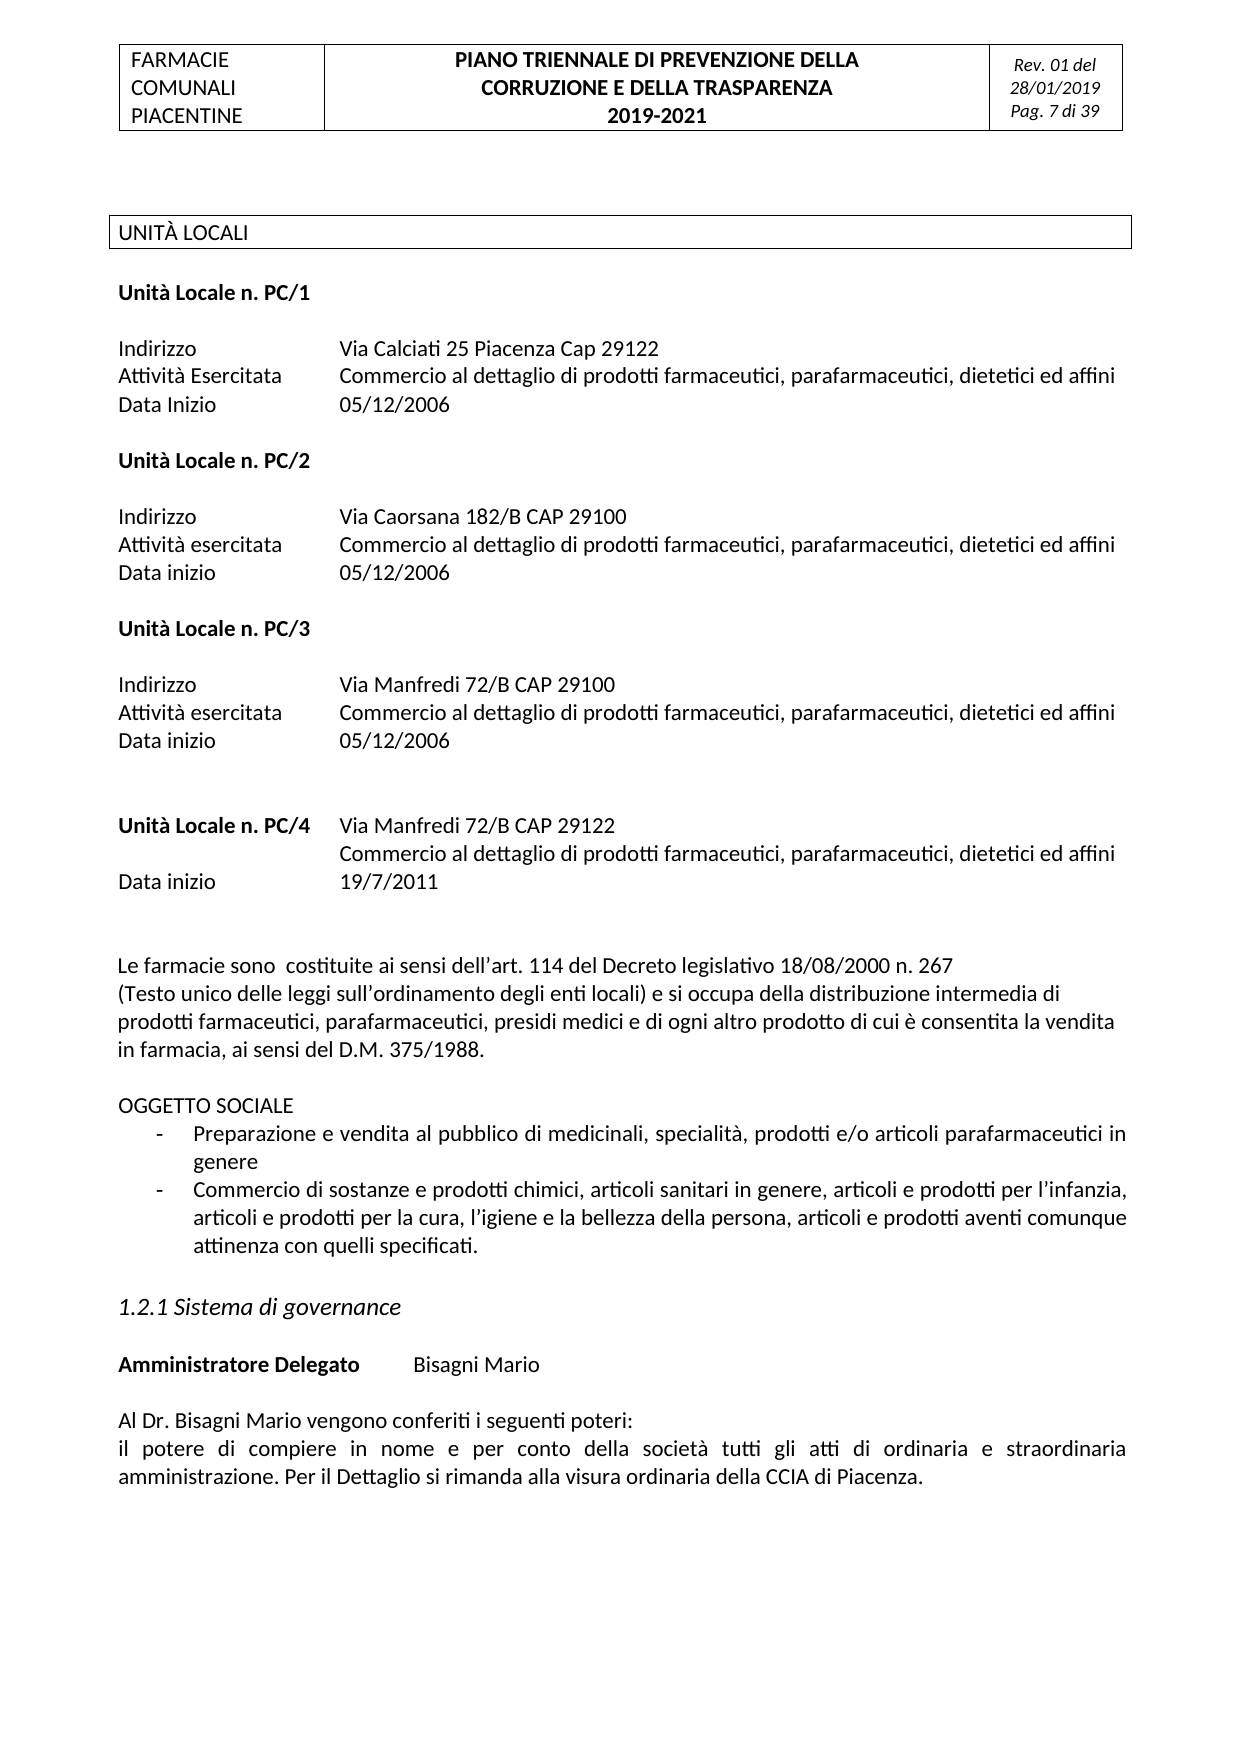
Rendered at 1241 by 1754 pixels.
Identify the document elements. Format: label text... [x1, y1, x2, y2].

subtitle 1.2.1 Sistema di governance [117, 1291, 1122, 1322]
text Unità Locale n. PC/2 [118, 446, 1123, 474]
text il potere di compiere in nome e per conto della società tutti gli atti di ordinaria e straordinaria amministrazione. Per il Dettaglio si rimanda alla visura ordinaria della CCIA di Piacenza. [118, 1434, 1129, 1490]
text Attività Esercitata Commercio al dettaglio di prodotti farmaceutici, parafarmaceutici, dietetici ed affini [118, 362, 1123, 390]
list Preparazione e vendita al pubblico di medicinali, specialità, prodotti e/o articoli parafarmaceutici in genere [156, 1119, 1129, 1175]
text Data inizio 19/7/2011 [118, 867, 1123, 895]
text Unità Locale n. PC/1 [118, 278, 1123, 306]
text OGGETTO SOCIALE [118, 1091, 1129, 1119]
text Indirizzo Via Manfredi 72/B CAP 29100 [118, 670, 1123, 698]
text Attività esercitata Commercio al dettaglio di prodotti farmaceutici, parafarmaceutici, dietetici ed affini [118, 698, 1123, 726]
text Attività esercitata Commercio al dettaglio di prodotti farmaceutici, parafarmaceutici, dietetici ed affini [118, 530, 1123, 558]
text Commercio al dettaglio di prodotti farmaceutici, parafarmaceutici, dietetici ed affini [118, 839, 1123, 867]
text Data Inizio 05/12/2006 [118, 390, 1123, 418]
text Unità Locale n. PC/3 [118, 614, 1123, 642]
text Data inizio 05/12/2006 [118, 558, 1123, 586]
text Indirizzo Via Calciati 25 Piacenza Cap 29122 [118, 334, 1123, 362]
text Indirizzo Via Caorsana 182/B CAP 29100 [118, 502, 1123, 530]
text (Testo unico delle leggi sull’ordinamento degli enti locali) e si occupa della distribuzione intermedia di prodotti farmaceutici, parafarmaceutici, presidi medici e di ogni altro prodotto di cui è consentita la vendita in farmacia, ai sensi del D.M. 375/1988. [117, 979, 1123, 1063]
text Al Dr. Bisagni Mario vengono conferiti i seguenti poteri: [118, 1406, 1129, 1434]
text Le farmacie sono costituite ai sensi dell’art. 114 del Decreto legislativo 18/08/2000 n. 267 [117, 951, 1123, 979]
text Unità Locale n. PC/4 Via Manfredi 72/B CAP 29122 [118, 811, 1123, 839]
text UNITÀ LOCALI [110, 216, 1131, 248]
text Data inizio 05/12/2006 [118, 726, 1123, 754]
text Amministratore Delegato Bisagni Mario [118, 1350, 1129, 1378]
list Commercio di sostanze e prodotti chimici, articoli sanitari in genere, articoli e prodotti per l’infanzia, articoli e prodotti per la cura, l’igiene e la bellezza della persona, articoli e prodotti aventi comunque attinenza con quelli specificati. [156, 1175, 1129, 1259]
